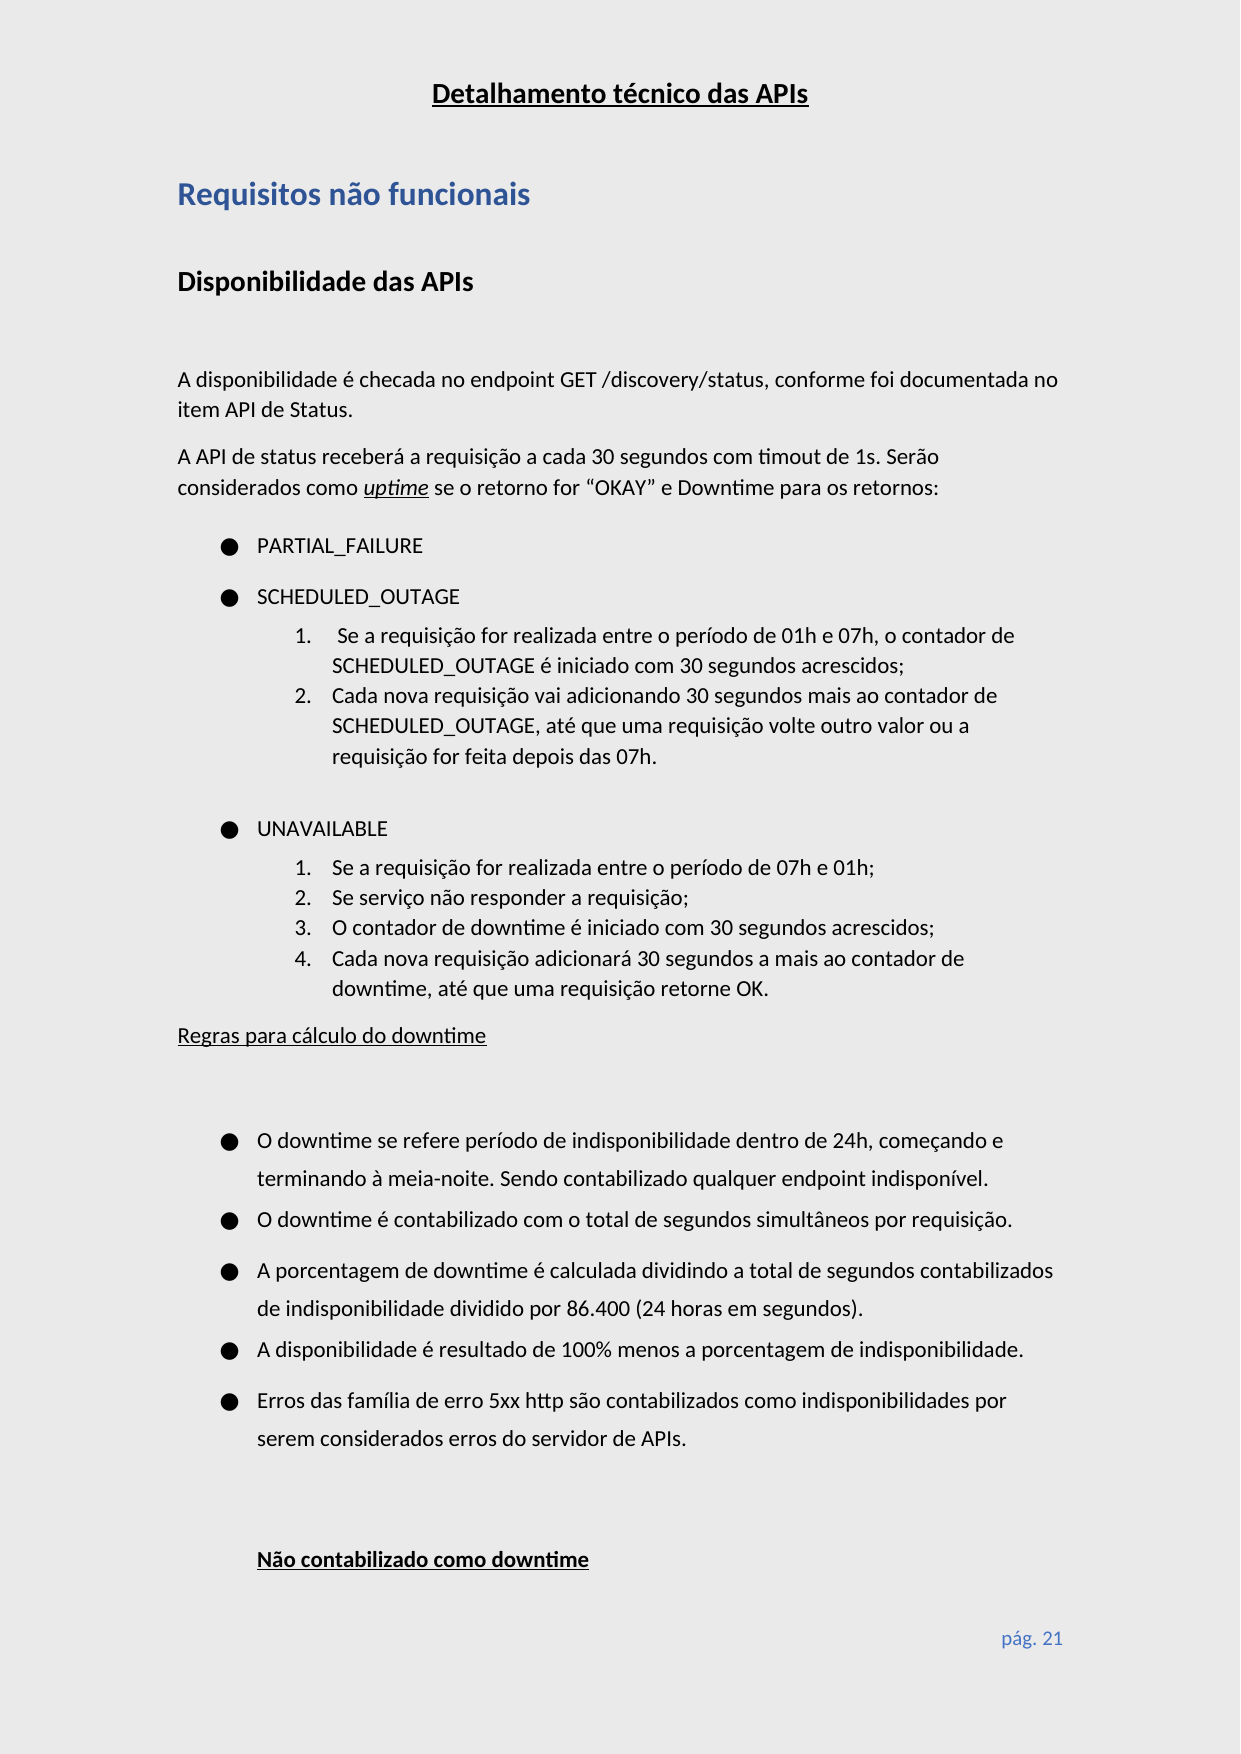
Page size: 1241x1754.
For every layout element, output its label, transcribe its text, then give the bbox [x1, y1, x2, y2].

text A disponibilidade é checada no endpoint GET /discovery/status, conforme foi documentada no item API de Status. [177, 365, 1063, 424]
list O downtime é contabilizado com o total de segundos simultâneos por requisição. [219, 1194, 1063, 1241]
list PARTIAL_FAILURE [219, 519, 1063, 567]
list UNAVAILABLE [219, 802, 1063, 849]
list O downtime se refere período de indisponibilidade dentro de 24h, começando e terminando à meia-noite. Sendo contabilizado qualquer endpoint indisponível. [219, 1114, 1063, 1192]
list Cada nova requisição adicionará 30 segundos a mais ao contador de downtime, até que uma requisição retorne OK. [294, 944, 1063, 1002]
subtitle Requisitos não funcionais [177, 173, 1063, 213]
text Não contabilizado como downtime [257, 1545, 1063, 1573]
list Se a requisição for realizada entre o período de 07h e 01h; [294, 853, 1063, 881]
list Se a requisição for realizada entre o período de 01h e 07h, o contador de SCHEDULED_OUTAGE é iniciado com 30 segundos acrescidos; [294, 621, 1063, 679]
list SCHEDULED_OUTAGE [219, 570, 1063, 617]
list Erros das família de erro 5xx http são contabilizados como indisponibilidades por serem considerados erros do servidor de APIs. [219, 1375, 1063, 1452]
text Regras para cálculo do downtime [177, 1021, 1063, 1049]
list A disponibilidade é resultado de 100% menos a porcentagem de indisponibilidade. [219, 1324, 1063, 1371]
list O contador de downtime é iniciado com 30 segundos acrescidos; [294, 913, 1063, 941]
list Se serviço não responder a requisição; [294, 883, 1063, 911]
list Cada nova requisição vai adicionando 30 segundos mais ao contador de SCHEDULED_OUTAGE, até que uma requisição volte outro valor ou a requisição for feita depois das 07h. [294, 681, 1063, 770]
text A API de status receberá a requisição a cada 30 segundos com timout de 1s. Serão considerados como uptime se o retorno for “OKAY” e Downtime para os retornos: [177, 442, 1063, 501]
list A porcentagem de downtime é calculada dividindo a total de segundos contabilizados de indisponibilidade dividido por 86.400 (24 horas em segundos). [219, 1244, 1063, 1322]
text Disponibilidade das APIs [177, 263, 1063, 299]
